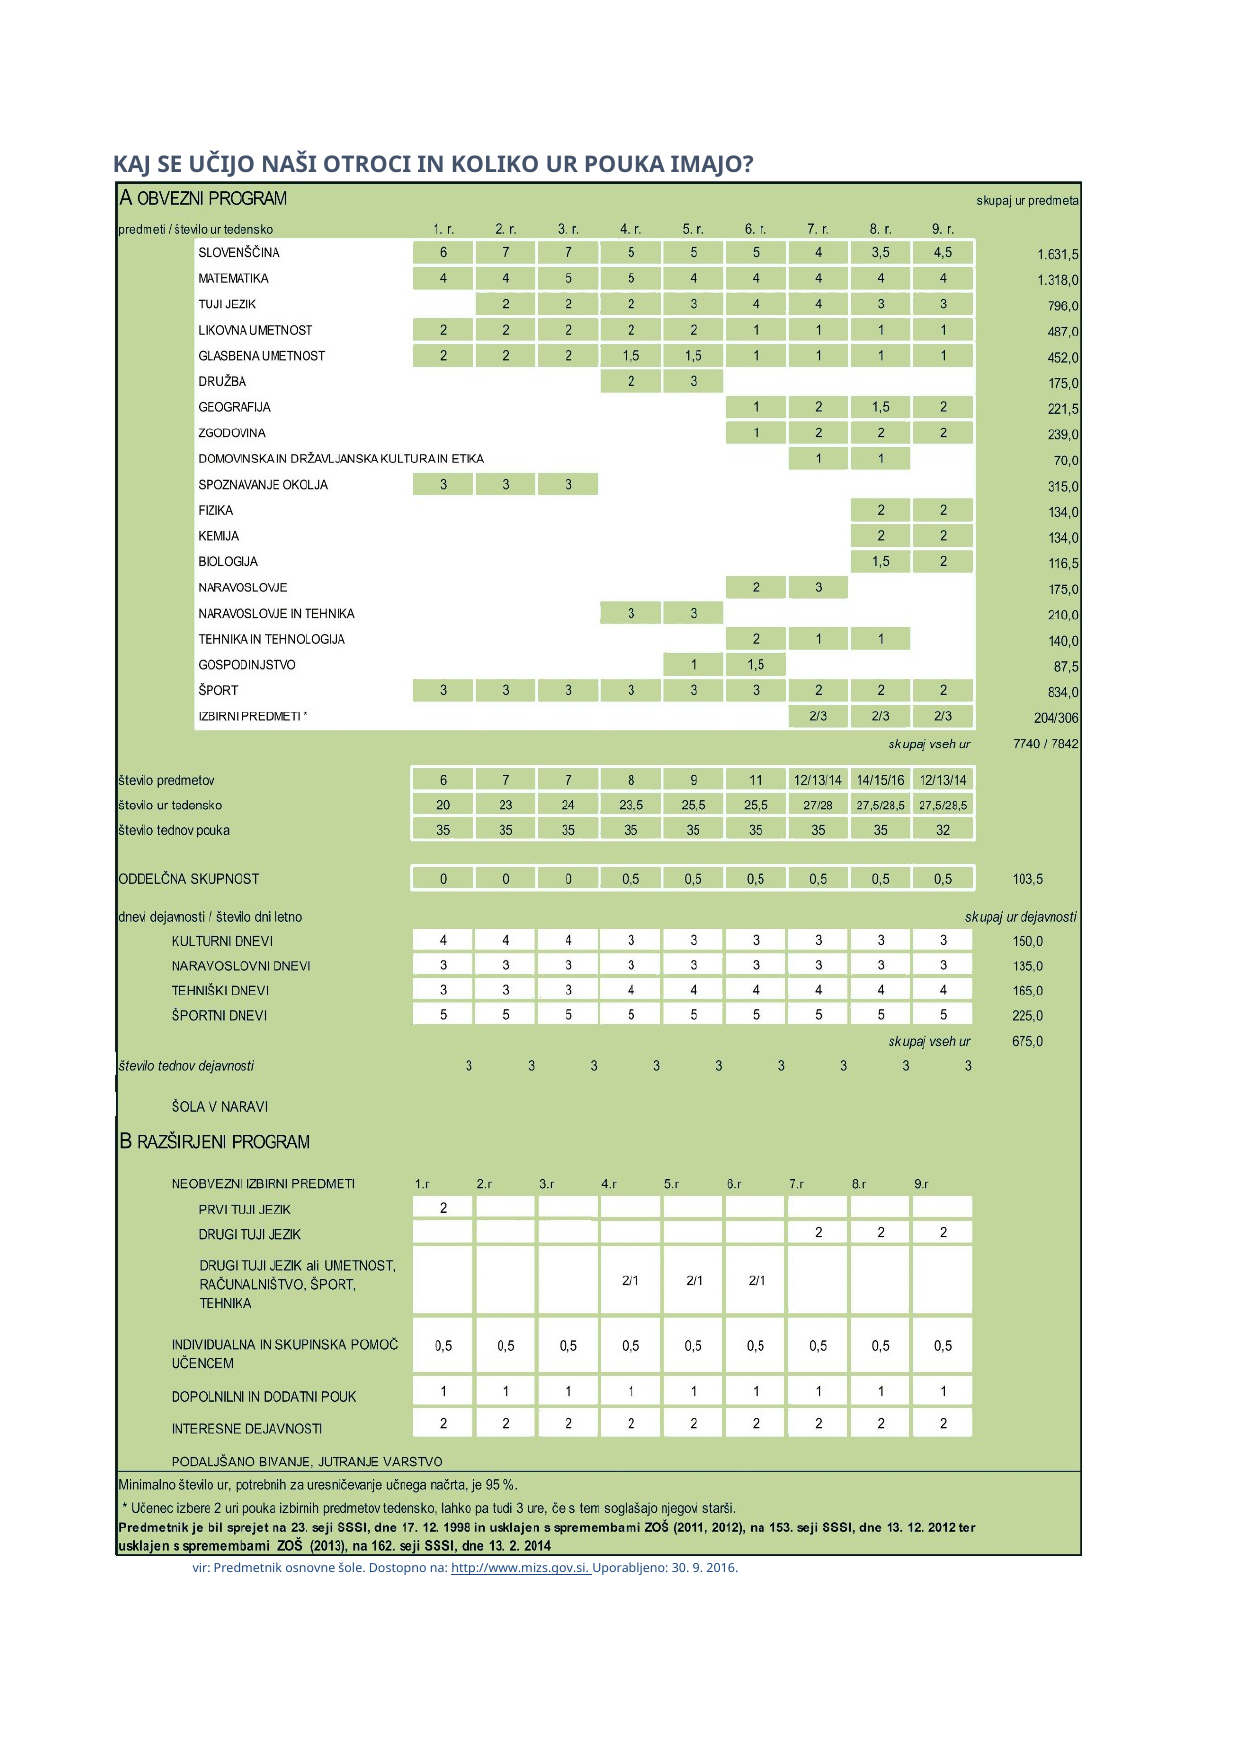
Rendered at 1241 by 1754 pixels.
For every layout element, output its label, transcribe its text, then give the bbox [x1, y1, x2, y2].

text vir: Predmetnik osnovne šole. Dostopno na: http://www.mizs.gov.si. Uporabljeno: 30. 9. 2016. [192, 1559, 1090, 1576]
picture [112, 179, 1086, 1559]
text KAJ SE UČIJO NAŠI OTROCI IN KOLIKO UR POUKA IMAJO? [112, 148, 1090, 179]
